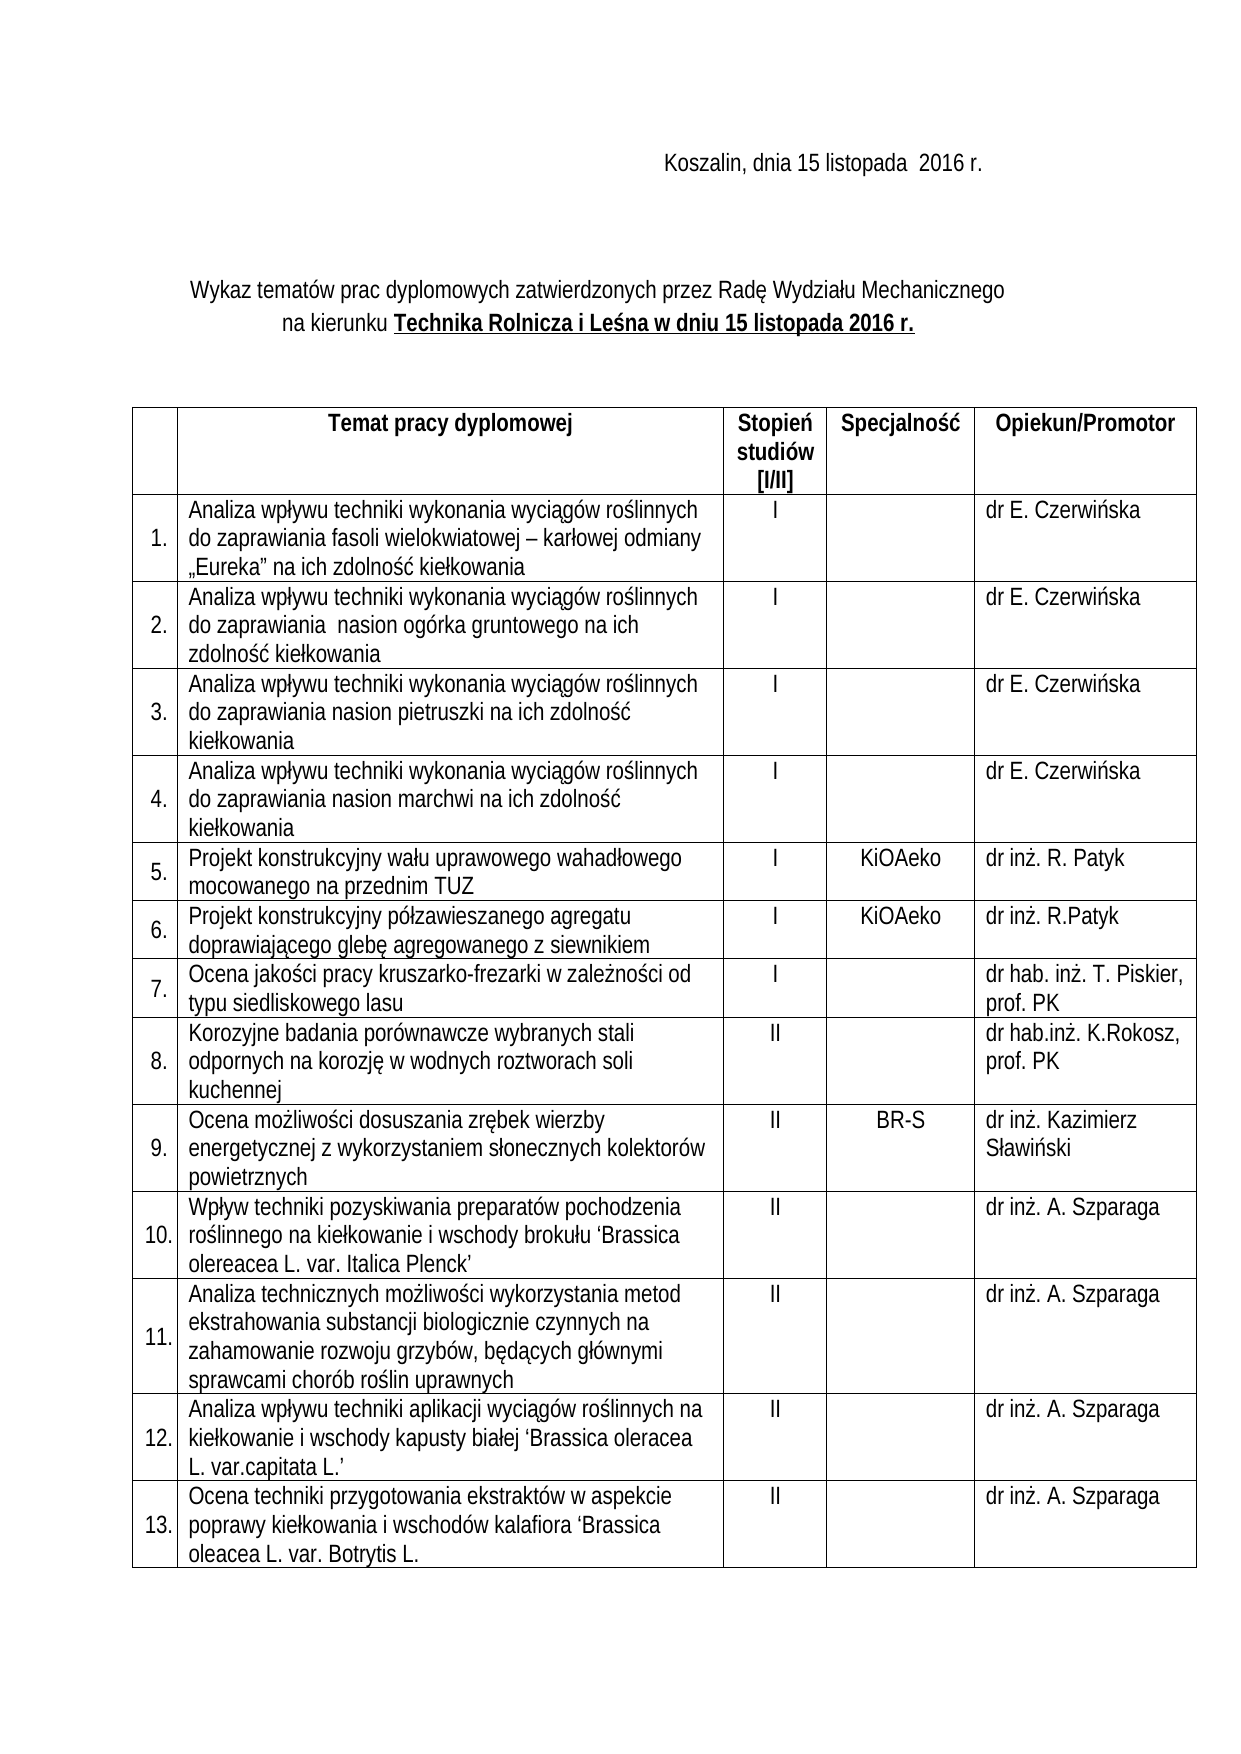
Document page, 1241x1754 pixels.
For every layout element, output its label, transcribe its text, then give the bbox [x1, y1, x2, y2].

table_cell I [724, 756, 826, 842]
text na kierunku Technika Rolnicza i Leśna w dniu 15 listopada 2016 r. [148, 308, 1048, 337]
table_cell Korozyjne badania porównawcze wybranych stali odpornych na korozję w wodnych roztworach soli kuchennej [178, 1018, 723, 1104]
table_cell dr hab.inż. K.Rokosz, prof. PK [975, 1018, 1196, 1104]
table_cell [133, 669, 177, 755]
table_header Opiekun/Promotor [975, 408, 1196, 494]
table_cell I [724, 669, 826, 755]
table_header [133, 408, 177, 494]
table_cell [827, 1192, 974, 1278]
table_cell [827, 756, 974, 842]
table_cell [133, 1279, 177, 1393]
table_cell dr inż. A. Szparaga [975, 1279, 1196, 1393]
table_cell [133, 582, 177, 668]
table_cell II [724, 1481, 826, 1567]
table_cell dr E. Czerwińska [975, 669, 1196, 755]
table_cell Analiza wpływu techniki wykonania wyciągów roślinnych do zaprawiania nasion marchwi na ich zdolność kiełkowania [178, 756, 723, 842]
table_cell Analiza technicznych możliwości wykorzystania metod ekstrahowania substancji biologicznie czynnych na zahamowanie rozwoju grzybów, będących głównymi sprawcami chorób roślin uprawnych [178, 1279, 723, 1393]
table_cell [133, 1105, 177, 1191]
table_cell I [724, 959, 826, 1017]
text Koszalin, dnia 15 listopada 2016 r. [664, 148, 1048, 176]
table_cell II [724, 1279, 826, 1393]
table_cell Wpływ techniki pozyskiwania preparatów pochodzenia roślinnego na kiełkowanie i wschody brokułu ‘Brassica olereacea L. var. Italica Plenck’ [178, 1192, 723, 1278]
table_cell [827, 959, 974, 1017]
table_cell II [724, 1105, 826, 1191]
table_cell Ocena techniki przygotowania ekstraktów w aspekcie poprawy kiełkowania i wschodów kalafiora ‘Brassica oleacea L. var. Botrytis L. [178, 1481, 723, 1567]
table_cell BR-S [827, 1105, 974, 1191]
table_cell dr hab. inż. T. Piskier, prof. PK [975, 959, 1196, 1017]
table_cell [827, 1481, 974, 1567]
table_cell dr inż. A. Szparaga [975, 1192, 1196, 1278]
table_header Stopień studiów [I/II] [724, 408, 826, 494]
table_cell KiOAeko [827, 901, 974, 958]
table_cell II [724, 1394, 826, 1480]
table_cell Analiza wpływu techniki wykonania wyciągów roślinnych do zaprawiania nasion pietruszki na ich zdolność kiełkowania [178, 669, 723, 755]
table_cell Projekt konstrukcyjny półzawieszanego agregatu doprawiającego glebę agregowanego z siewnikiem [178, 901, 723, 958]
table_cell [827, 1394, 974, 1480]
table_cell dr inż. A. Szparaga [975, 1394, 1196, 1480]
table_cell dr inż. R. Patyk [975, 843, 1196, 900]
table_cell dr inż. Kazimierz Sławiński [975, 1105, 1196, 1191]
table_cell Analiza wpływu techniki wykonania wyciągów roślinnych do zaprawiania nasion ogórka gruntowego na ich zdolność kiełkowania [178, 582, 723, 668]
table_cell I [724, 582, 826, 668]
table_cell I [724, 843, 826, 900]
table_cell [133, 756, 177, 842]
table_cell dr inż. A. Szparaga [975, 1481, 1196, 1567]
table_cell I [724, 495, 826, 581]
table_cell Analiza wpływu techniki aplikacji wyciągów roślinnych na kiełkowanie i wschody kapusty białej ‘Brassica oleracea L. var.capitata L.’ [178, 1394, 723, 1480]
table_cell [827, 1018, 974, 1104]
table_cell [827, 1279, 974, 1393]
table_cell II [724, 1018, 826, 1104]
table_cell [133, 959, 177, 1017]
table_header Specjalność [827, 408, 974, 494]
table_cell [133, 1481, 177, 1567]
table_cell [827, 582, 974, 668]
table_cell II [724, 1192, 826, 1278]
table_cell Ocena jakości pracy kruszarko-frezarki w zależności od typu siedliskowego lasu [178, 959, 723, 1017]
table_cell [827, 669, 974, 755]
table_cell dr E. Czerwińska [975, 495, 1196, 581]
table_cell [133, 1192, 177, 1278]
table_header Temat pracy dyplomowej [178, 408, 723, 494]
table_cell [133, 843, 177, 900]
table_cell Ocena możliwości dosuszania zrębek wierzby energetycznej z wykorzystaniem słonecznych kolektorów powietrznych [178, 1105, 723, 1191]
table_cell KiOAeko [827, 843, 974, 900]
table_cell Analiza wpływu techniki wykonania wyciągów roślinnych do zaprawiania fasoli wielokwiatowej – karłowej odmiany „Eureka” na ich zdolność kiełkowania [178, 495, 723, 581]
table_cell [133, 1018, 177, 1104]
table_cell dr E. Czerwińska [975, 582, 1196, 668]
table_cell [133, 495, 177, 581]
table_cell dr E. Czerwińska [975, 756, 1196, 842]
table_cell [133, 1394, 177, 1480]
table_cell dr inż. R.Patyk [975, 901, 1196, 958]
table_cell I [724, 901, 826, 958]
table_cell Projekt konstrukcyjny wału uprawowego wahadłowego mocowanego na przednim TUZ [178, 843, 723, 900]
text Wykaz tematów prac dyplomowych zatwierdzonych przez Radę Wydziału Mechanicznego [148, 275, 1048, 304]
table_cell [827, 495, 974, 581]
table_cell [133, 901, 177, 958]
